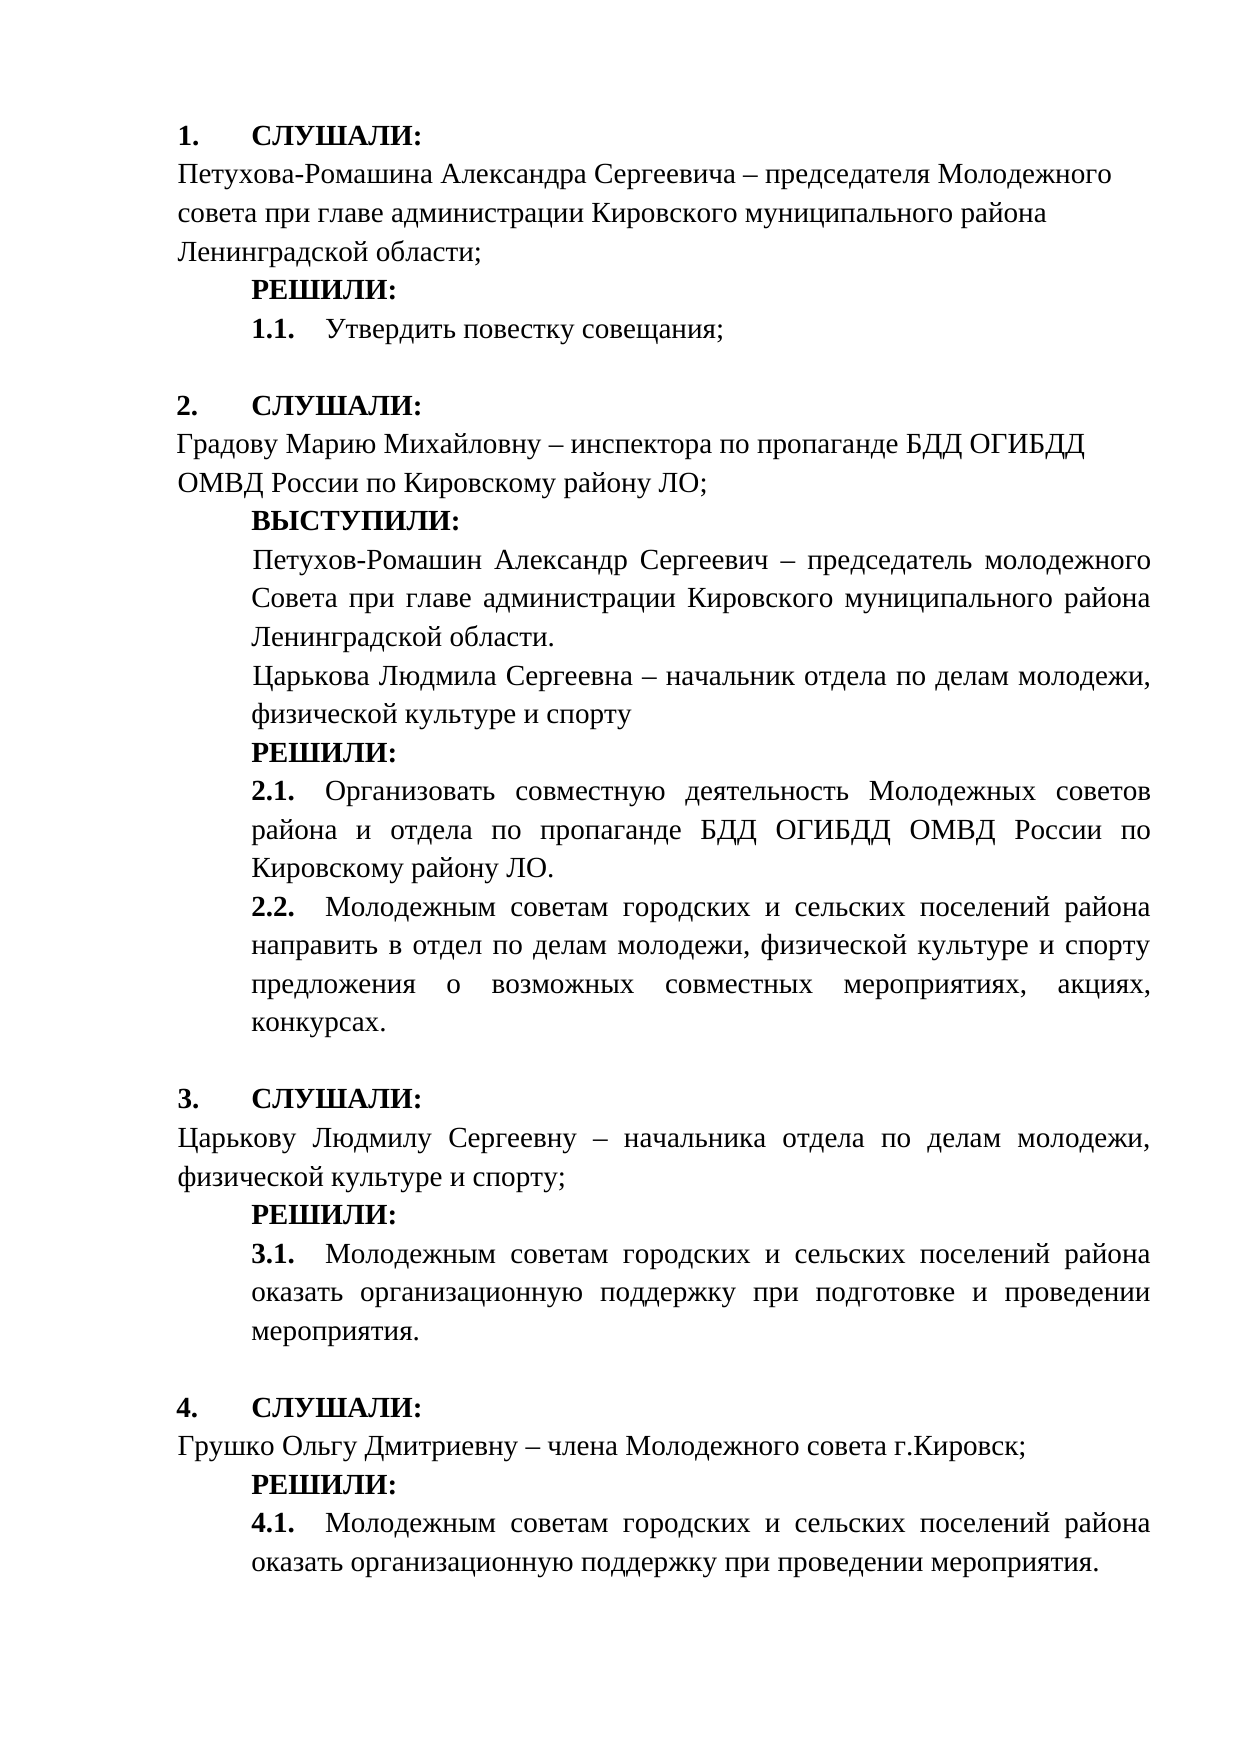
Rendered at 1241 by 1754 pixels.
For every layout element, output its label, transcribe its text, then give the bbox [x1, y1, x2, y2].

list Грушко Ольгу Дмитриевну – члена Молодежного совета г.Кировск; [177, 1428, 1152, 1462]
list СЛУШАЛИ: [177, 1082, 1152, 1115]
text РЕШИЛИ: [251, 1197, 1152, 1231]
list СЛУШАЛИ: [177, 118, 1152, 152]
list СЛУШАЛИ: [176, 1390, 1152, 1423]
text ВЫСТУПИЛИ: [177, 503, 1152, 537]
list Молодежным советам городских и сельских поселений района оказать организационную поддержку при подготовке и проведении мероприятия. [251, 1236, 1152, 1346]
list РЕШИЛИ: [251, 1467, 1152, 1501]
list Молодежным советам городских и сельских поселений района направить в отдел по делам молодежи, физической культуре и спорту предложения о возможных совместных мероприятиях, акциях, конкурсах. [251, 889, 1152, 1038]
list Царькова Людмила Сергеевна – начальник отдела по делам молодежи, физической культуре и спорту [251, 658, 1152, 730]
list РЕШИЛИ: [177, 272, 1152, 306]
text РЕШИЛИ: [177, 735, 1152, 768]
list Молодежным советам городских и сельских поселений района оказать организационную поддержку при проведении мероприятия. [251, 1506, 1152, 1578]
list Петухов-Ромашин Александр Сергеевич – председатель молодежного Совета при главе администрации Кировского муниципального района Ленинградской области. [251, 542, 1152, 653]
text Градову Марию Михайловну – инспектора по пропаганде БДД ОГИБДД ОМВД России по Кировскому району ЛО; [176, 426, 1152, 498]
list СЛУШАЛИ: [176, 388, 1152, 421]
list Организовать совместную деятельность Молодежных советов района и отдела по пропаганде БДД ОГИБДД ОМВД России по Кировскому району ЛО. [251, 773, 1152, 884]
list Петухова-Ромашина Александра Сергеевича – председателя Молодежного совета при главе администрации Кировского муниципального района Ленинградской области; [177, 157, 1152, 267]
list Царькову Людмилу Сергеевну – начальника отдела по делам молодежи, физической культуре и спорту; [177, 1120, 1152, 1192]
list Утвердить повестку совещания; [251, 311, 1152, 344]
